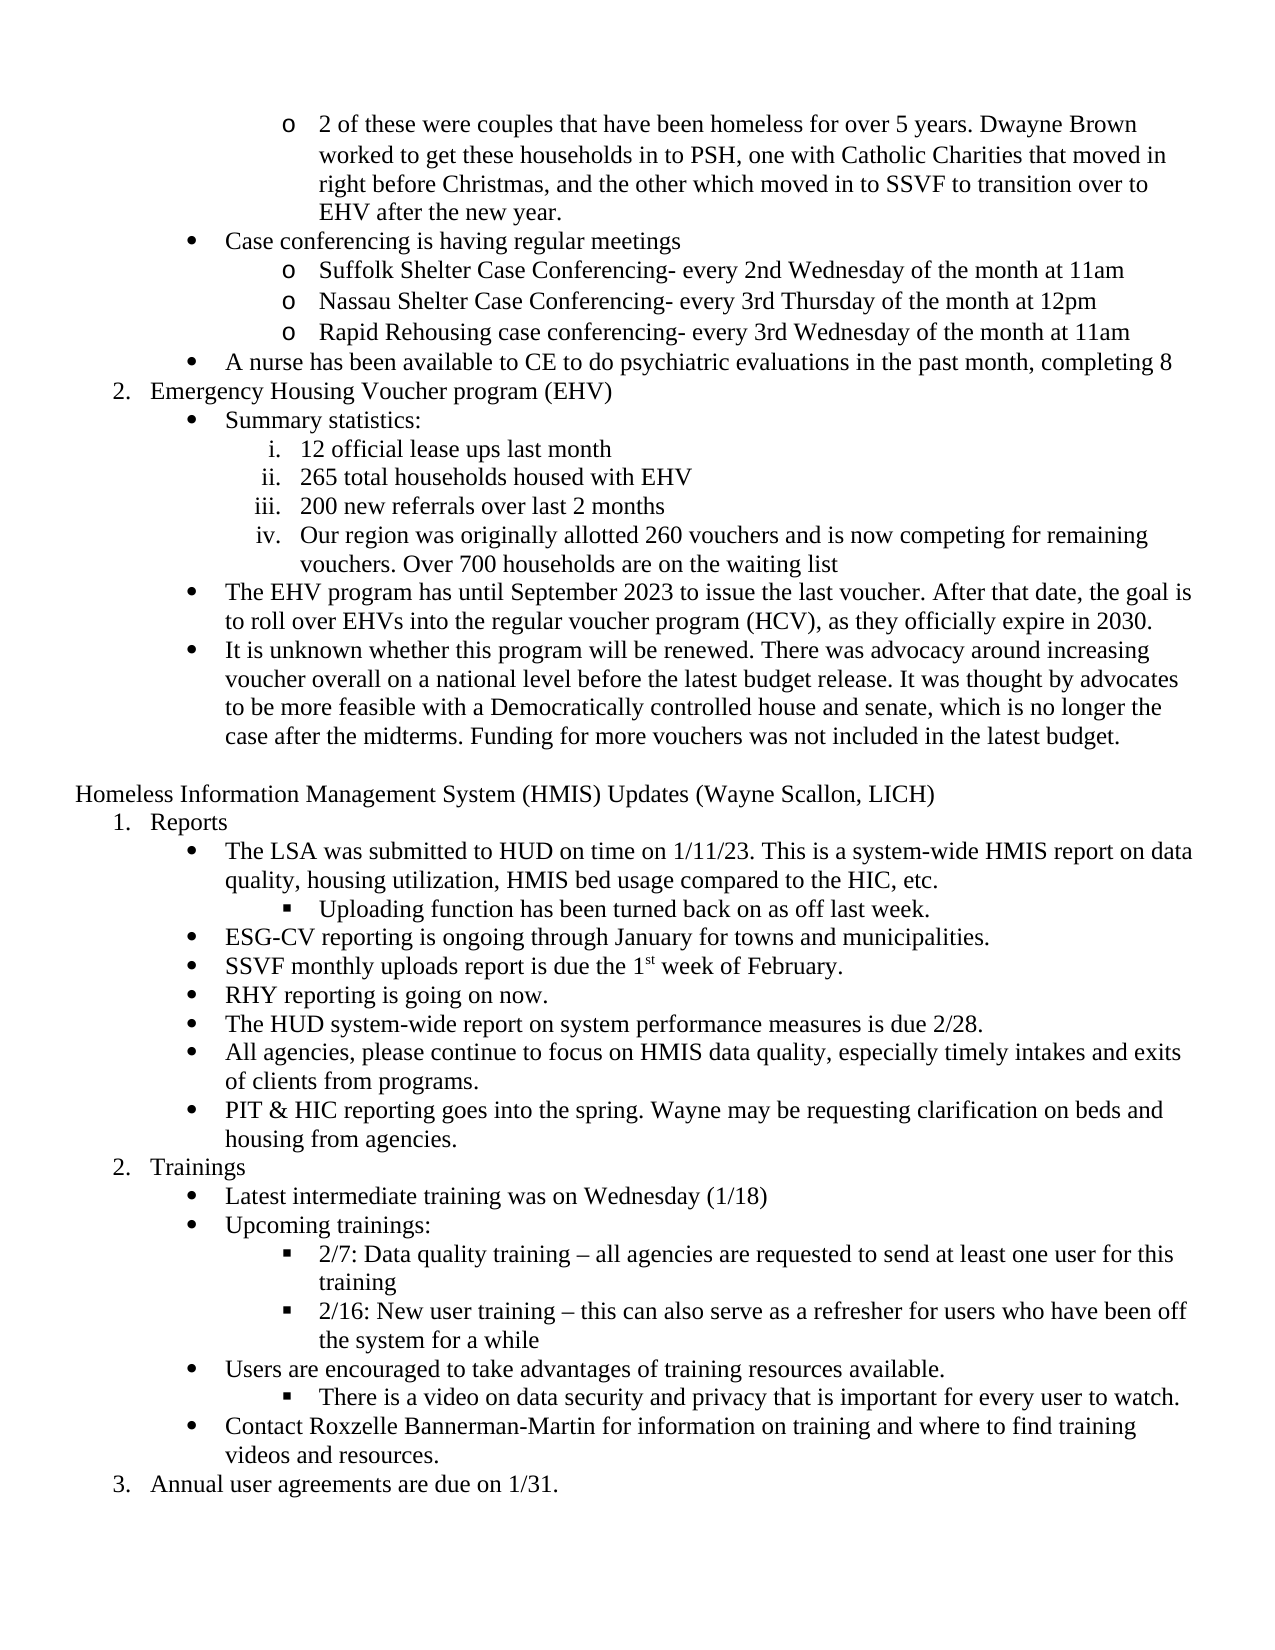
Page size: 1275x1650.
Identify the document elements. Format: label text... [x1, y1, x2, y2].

list RHY reporting is going on now. [187, 980, 1200, 1009]
list Contact Roxzelle Bannerman-Martin for information on training and where to find training videos and resources. [187, 1411, 1200, 1469]
list Our region was originally allotted 260 vouchers and is now competing for remaining vouchers. Over 700 households are on the waiting list [281, 520, 1200, 577]
list Annual user agreements are due on 1/31. [112, 1469, 1200, 1497]
list Latest intermediate training was on Wednesday (1/18) [187, 1181, 1200, 1210]
list It is unknown whether this program will be renewed. There was advocacy around increasing voucher overall on a national level before the latest budget release. It was thought by advocates to be more feasible with a Democratically controlled house and senate, which is no longer the case after the midterms. Funding for more vouchers was not included in the latest budget. [187, 635, 1200, 750]
list PIT & HIC reporting goes into the spring. Wayne may be requesting clarification on beds and housing from agencies. [187, 1095, 1200, 1152]
list A nurse has been available to CE to do psychiatric evaluations in the past month, completing 8 [187, 347, 1200, 376]
list The EHV program has until September 2023 to issue the last voucher. After that date, the goal is to roll over EHVs into the regular voucher program (HCV), as they officially expire in 2030. [187, 577, 1200, 635]
list Users are encouraged to take advantages of training resources available. [187, 1354, 1200, 1382]
list Emergency Housing Voucher program (EHV) [112, 376, 1200, 405]
list There is a video on data security and privacy that is important for every user to watch. [281, 1382, 1200, 1411]
list SSVF monthly uploads report is due the 1st week of February. [187, 951, 1200, 980]
list The HUD system-wide report on system performance measures is due 2/28. [187, 1009, 1200, 1037]
list Nassau Shelter Case Conferencing- every 3rd Thursday of the month at 12pm [281, 286, 1200, 317]
list Case conferencing is having regular meetings [187, 226, 1200, 255]
list Summary statistics: [187, 405, 1200, 434]
list ESG-CV reporting is ongoing through January for towns and municipalities. [187, 922, 1200, 951]
list 2 of these were couples that have been homeless for over 5 years. Dwayne Brown worked to get these households in to PSH, one with Catholic Charities that moved in right before Christmas, and the other which moved in to SSVF to transition over to EHV after the new year. [281, 109, 1200, 226]
list Rapid Rehousing case conferencing- every 3rd Wednesday of the month at 11am [281, 317, 1200, 347]
list Upcoming trainings: [187, 1210, 1200, 1239]
list The LSA was submitted to HUD on time on 1/11/23. This is a system-wide HMIS report on data quality, housing utilization, HMIS bed usage compared to the HIC, etc. [187, 836, 1200, 894]
list All agencies, please continue to focus on HMIS data quality, especially timely intakes and exits of clients from programs. [187, 1037, 1200, 1095]
text Homeless Information Management System (HMIS) Updates (Wayne Scallon, LICH) [75, 779, 1200, 807]
list 265 total households housed with EHV [281, 462, 1200, 491]
list Reports [112, 807, 1200, 836]
list Uploading function has been turned back on as off last week. [281, 894, 1200, 922]
list Trainings [112, 1152, 1200, 1181]
list 12 official lease ups last month [281, 434, 1200, 462]
list Suffolk Shelter Case Conferencing- every 2nd Wednesday of the month at 11am [281, 255, 1200, 286]
list 200 new referrals over last 2 months [281, 491, 1200, 520]
list 2/16: New user training – this can also serve as a refresher for users who have been off the system for a while [281, 1296, 1200, 1354]
list 2/7: Data quality training – all agencies are requested to send at least one user for this training [281, 1239, 1200, 1296]
